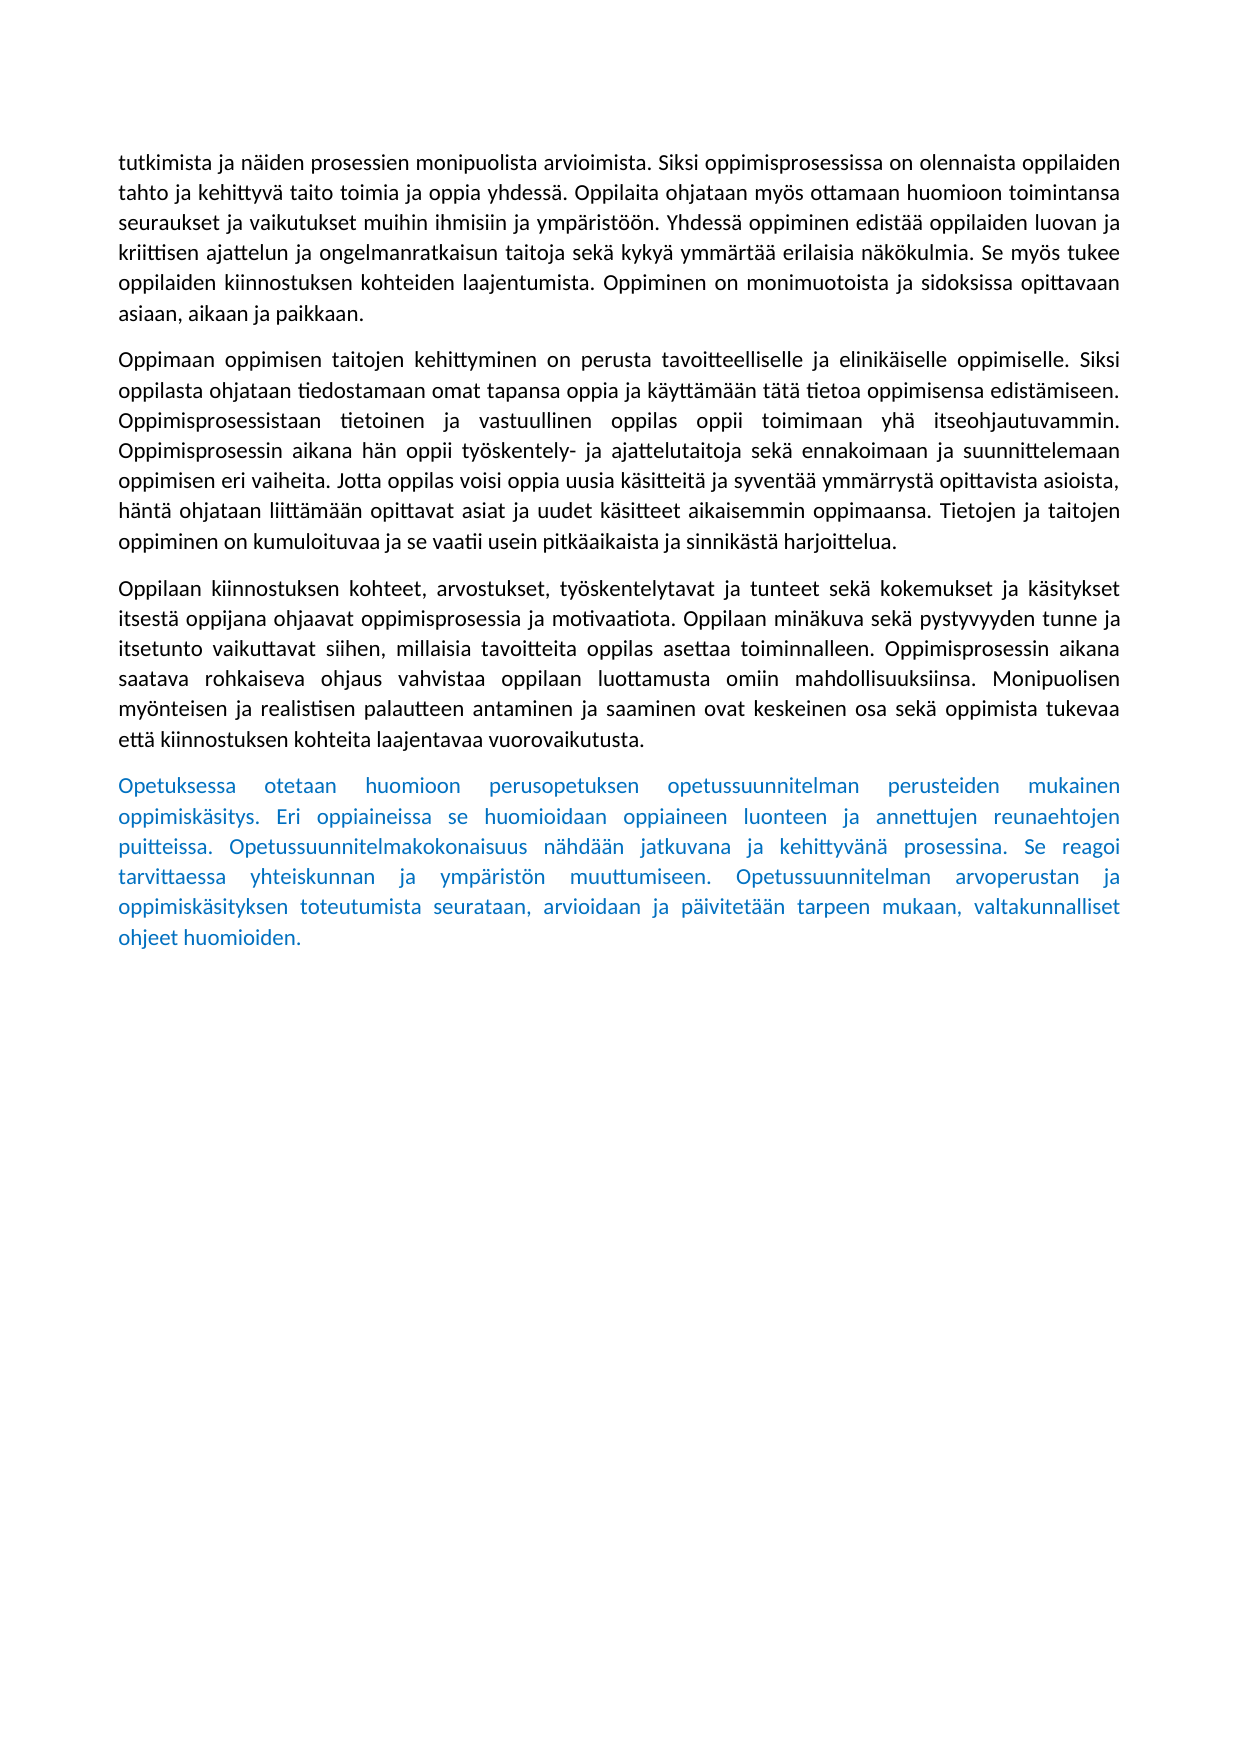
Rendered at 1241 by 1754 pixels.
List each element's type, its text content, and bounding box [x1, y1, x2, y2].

text Opetuksessa otetaan huomioon perusopetuksen opetussuunnitelman perusteiden mukainen oppimiskäsitys. Eri oppiaineissa se huomioidaan oppiaineen luonteen ja annettujen reunaehtojen puitteissa. Opetussuunnitelmakokonaisuus nähdään jatkuvana ja kehittyvänä prosessina. Se reagoi tarvittaessa yhteiskunnan ja ympäristön muuttumiseen. Opetussuunnitelman arvoperustan ja oppimiskäsityksen toteutumista seurataan, arvioidaan ja päivitetään tarpeen mukaan, valtakunnalliset ohjeet huomioiden. [118, 920, 1122, 951]
